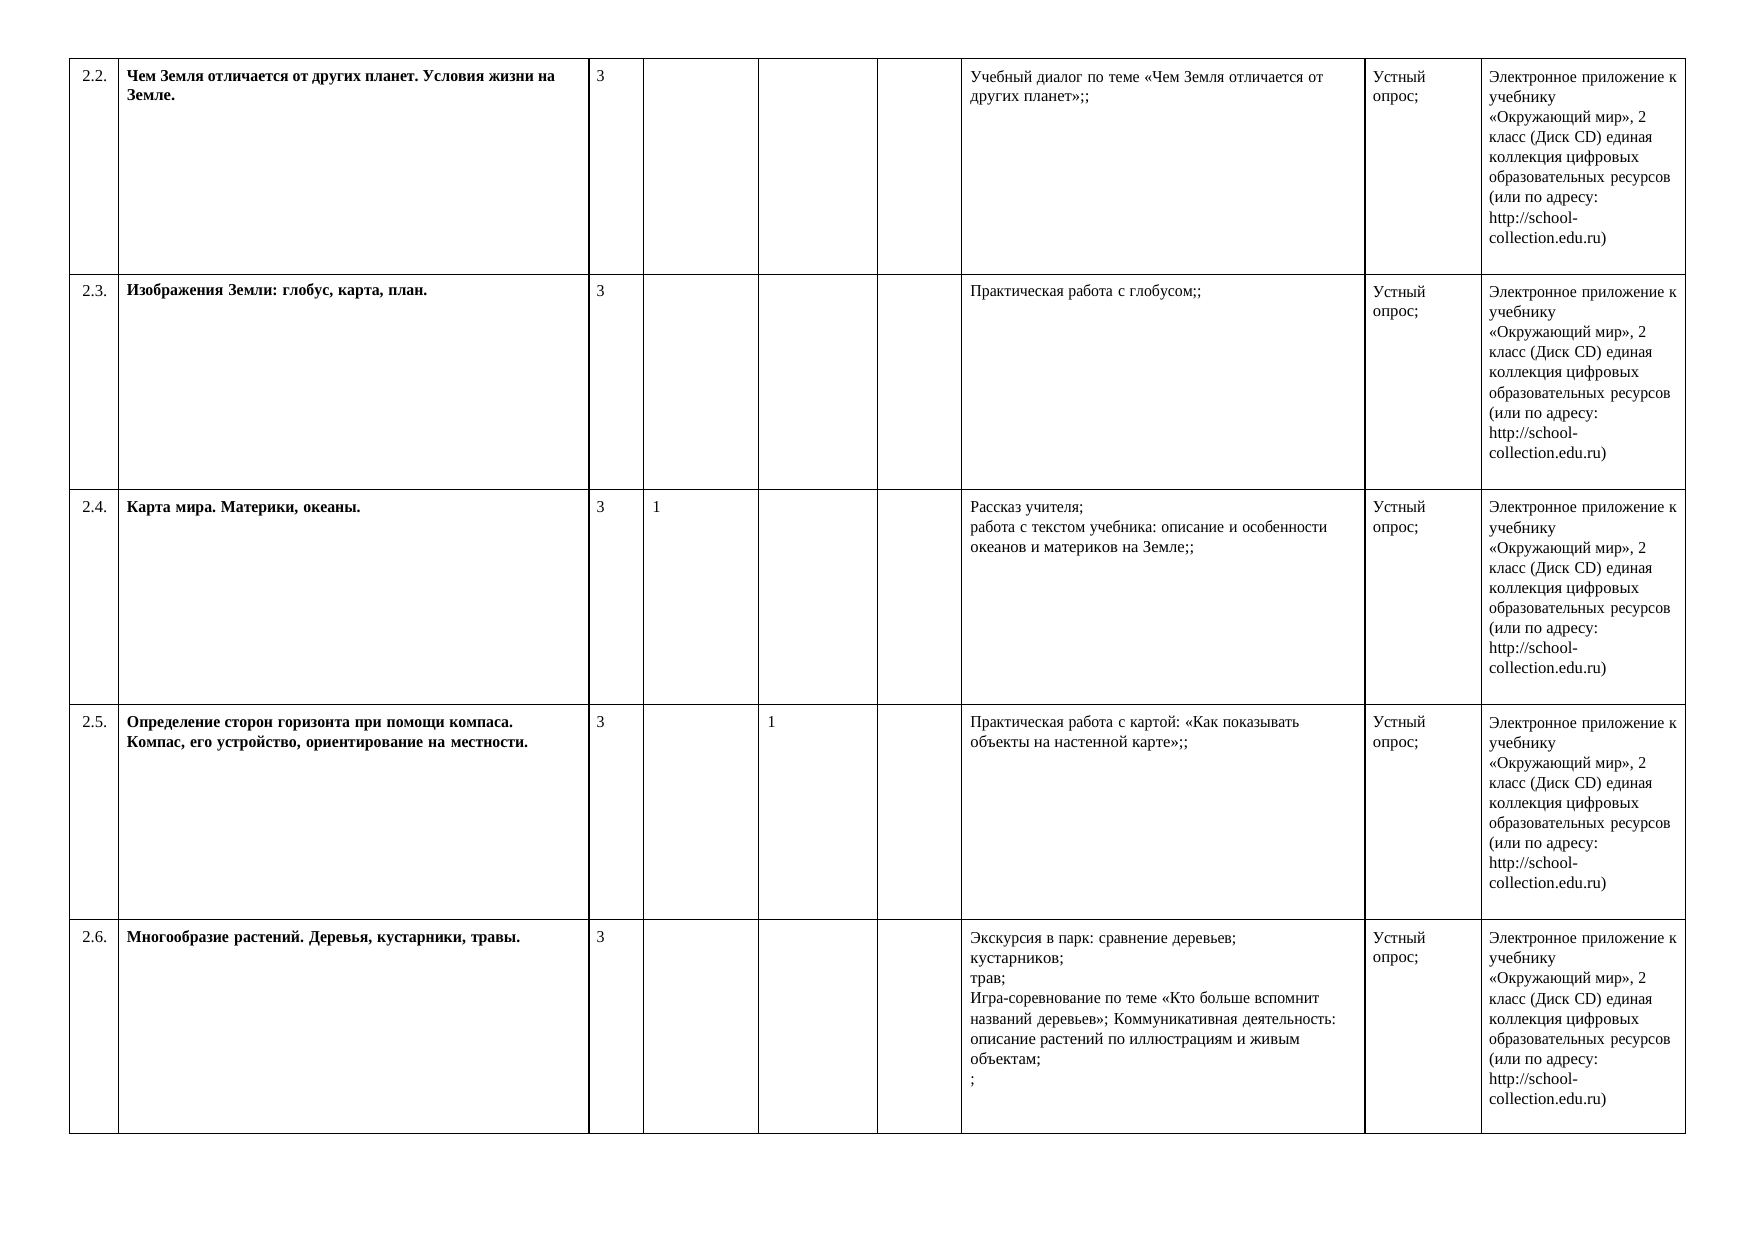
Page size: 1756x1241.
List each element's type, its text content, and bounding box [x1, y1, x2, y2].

table_cell [878, 705, 961, 919]
table_cell 3 [590, 705, 643, 919]
table_header Электронное приложение к учебнику «Окружающий мир», 2 класс (Диск СD) единая коллекция цифровых образовательных ресурсов (или по адресу: http://school- collection.edu.ru) [1482, 59, 1685, 273]
table_cell 3 [590, 920, 643, 1133]
table_cell [759, 490, 877, 704]
table_cell 2.3. [70, 275, 118, 489]
table_header 2.2. [70, 59, 118, 273]
table_cell [878, 920, 961, 1133]
table_cell [759, 920, 877, 1133]
table_cell Экскурсия в парк: сравнение деревьев; кустарников; трав; Игра-соревнование по теме «Кто больше вспомнит названий деревьев»; Коммуникативная деятельность: описание растений по иллюстрациям и живым объектам; ; [962, 920, 1364, 1133]
table_cell 2.4. [70, 490, 118, 704]
table_header [759, 59, 877, 273]
table_cell Устный опрос; [1366, 490, 1481, 704]
table_cell Практическая работа с картой: «Как показывать объекты на настенной карте»;; [962, 705, 1364, 919]
table_cell Рассказ учителя; работа с текстом учебника: описание и особенности океанов и материков на Земле;; [962, 490, 1364, 704]
table_cell [644, 920, 758, 1133]
table_cell 2.5. [70, 705, 118, 919]
table_cell Карта мира. Материки, океаны. [119, 490, 588, 704]
table_header [878, 59, 961, 273]
table_header Учебный диалог по теме «Чем Земля отличается от других планет»;; [962, 59, 1364, 273]
table_cell 3 [590, 490, 643, 704]
table_header Устный опрос; [1366, 59, 1481, 273]
table_cell 1 [759, 705, 877, 919]
table_cell Практическая работа с глобусом;; [962, 275, 1364, 489]
table_cell 2.6. [70, 920, 118, 1133]
table_cell 1 [644, 490, 758, 704]
table_cell [759, 275, 877, 489]
table_cell Устный опрос; [1366, 705, 1481, 919]
table_header [644, 59, 758, 273]
table_cell [878, 275, 961, 489]
table_cell Устный опрос; [1366, 275, 1481, 489]
table_cell [644, 705, 758, 919]
table_header Чем Земля отличается от других планет. Условия жизни на Земле. [119, 59, 588, 273]
table_cell [644, 275, 758, 489]
table_cell [878, 490, 961, 704]
table_cell Определение сторон горизонта при помощи компаса. Компас, его устройство, ориентирование на местности. [119, 705, 588, 919]
table_cell Устный опрос; [1366, 920, 1481, 1133]
table_cell Изображения Земли: глобус, карта, план. [119, 275, 588, 489]
table_cell 3 [590, 275, 643, 489]
table_header 3 [590, 59, 643, 273]
table_cell Многообразие растений. Деревья, кустарники, травы. [119, 920, 588, 1133]
